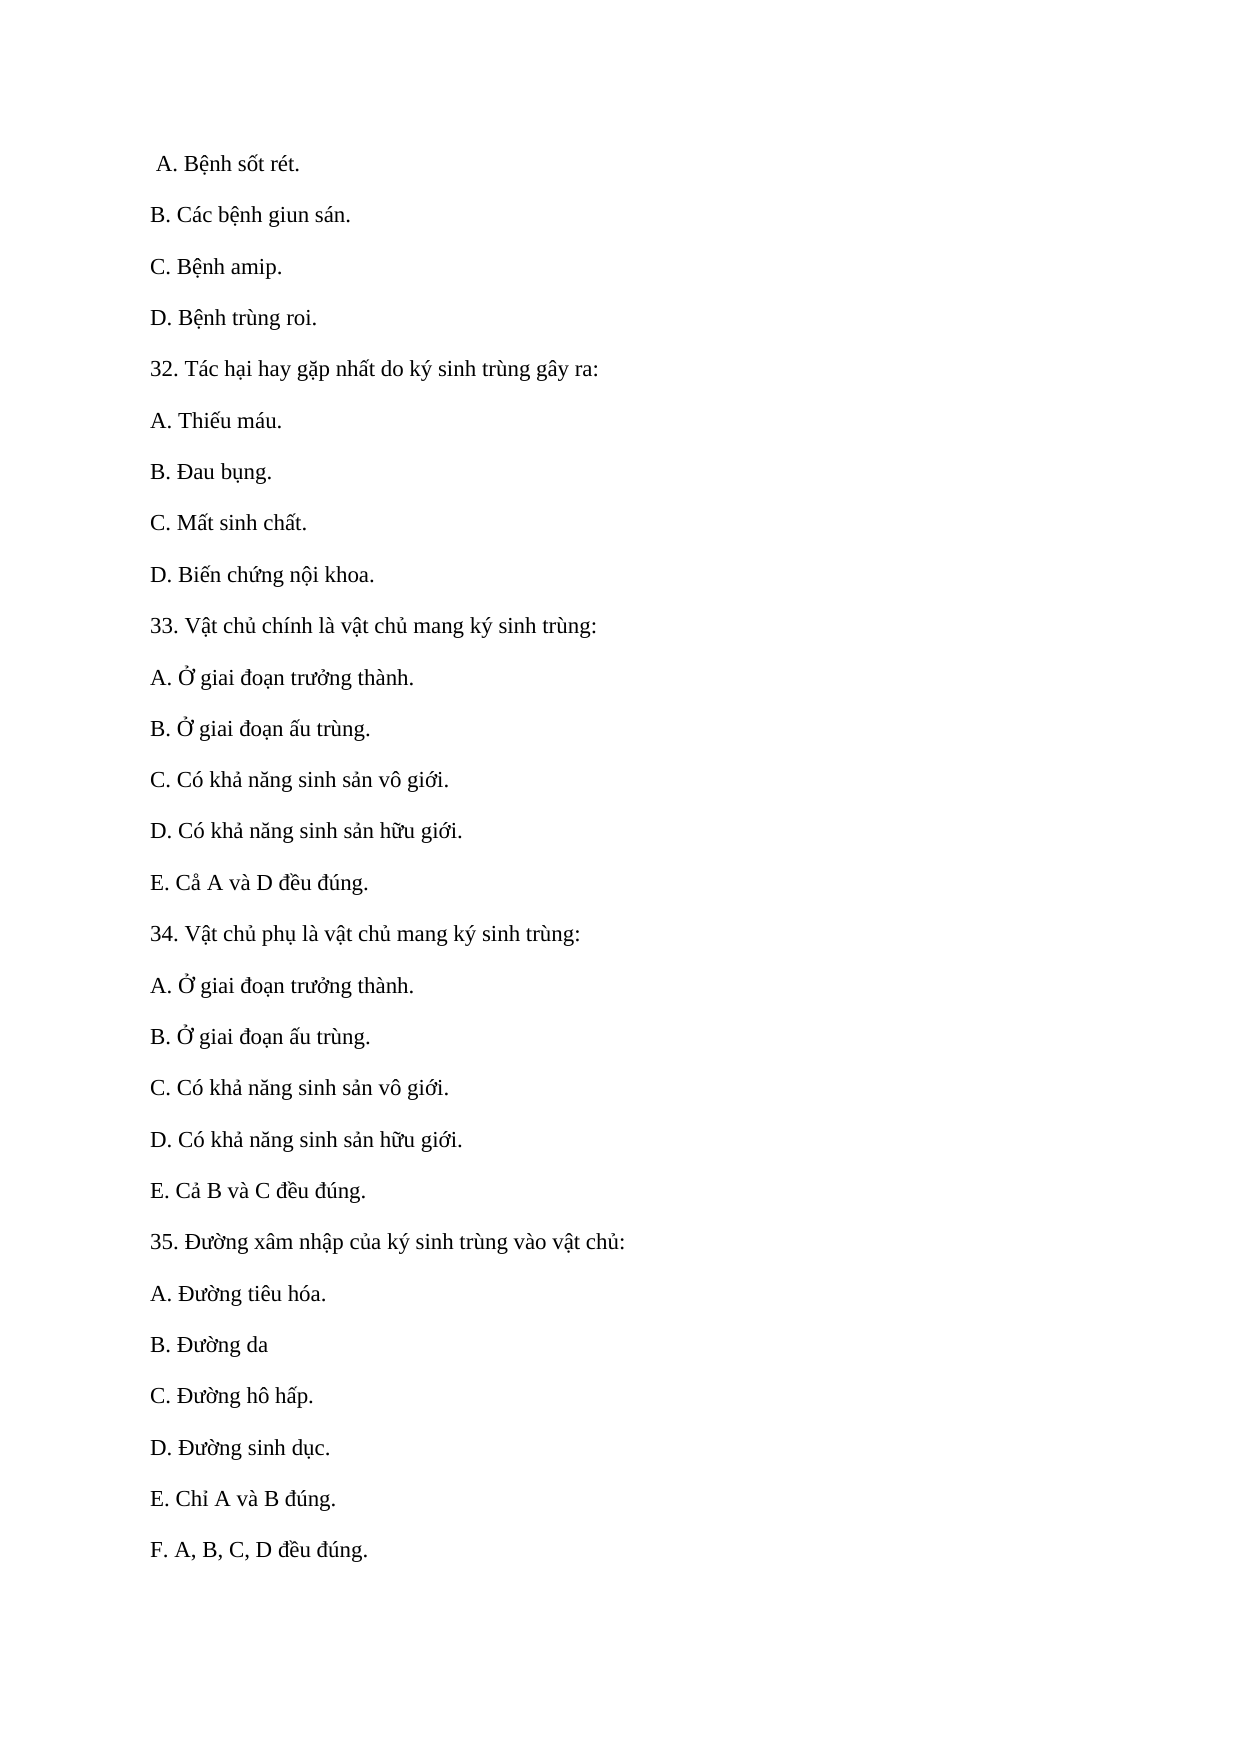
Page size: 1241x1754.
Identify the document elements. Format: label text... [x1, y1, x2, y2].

text A. Thiếu máu. [150, 407, 1090, 433]
text A. Bệnh sốt rét. [150, 150, 1090, 176]
text B. Đau bụng. [150, 458, 1090, 484]
text B. Đường da [150, 1331, 1090, 1357]
text C. Đường hô hấp. [150, 1382, 1090, 1409]
text E. Cả B và C đều đúng. [150, 1177, 1090, 1203]
text D. Có khả năng sinh sản hữu giới. [150, 1126, 1090, 1152]
text B. Các bệnh giun sán. [150, 201, 1090, 228]
text D. Bệnh trùng roi. [150, 304, 1090, 330]
text 32. Tác hại hay gặp nhất do ký sinh trùng gây ra: [150, 355, 1090, 382]
text D. Đường sinh dục. [150, 1434, 1090, 1460]
text C. Bệnh amip. [150, 253, 1090, 279]
text D. Có khả năng sinh sản hữu giới. [150, 818, 1090, 844]
text E. Cå A và D đều đúng. [150, 869, 1090, 895]
text B. Ở giai đoạn ấu trùng. [150, 715, 1090, 741]
text A. Đường tiêu hóa. [150, 1280, 1090, 1306]
text A. Ở giai đoạn trưởng thành. [150, 663, 1090, 690]
text 33. Vật chủ chính là vật chủ mang ký sinh trùng: [150, 612, 1090, 638]
text A. Ở giai đoạn trưởng thành. [150, 972, 1090, 998]
text C. Mất sinh chất. [150, 509, 1090, 536]
text F. A, B, C, D đều đúng. [150, 1537, 1090, 1563]
text C. Có khả năng sinh sản vô giới. [150, 766, 1090, 793]
text B. Ở giai đoạn ấu trùng. [150, 1023, 1090, 1049]
text D. Biến chứng nội khoa. [150, 561, 1090, 587]
text E. Chỉ A và B đúng. [150, 1485, 1090, 1512]
text 35. Đường xâm nhập của ký sinh trùng vào vật chủ: [150, 1228, 1090, 1255]
text C. Có khả năng sinh sản vô giới. [150, 1074, 1090, 1101]
text 34. Vật chủ phụ là vật chủ mang ký sinh trùng: [150, 920, 1090, 947]
